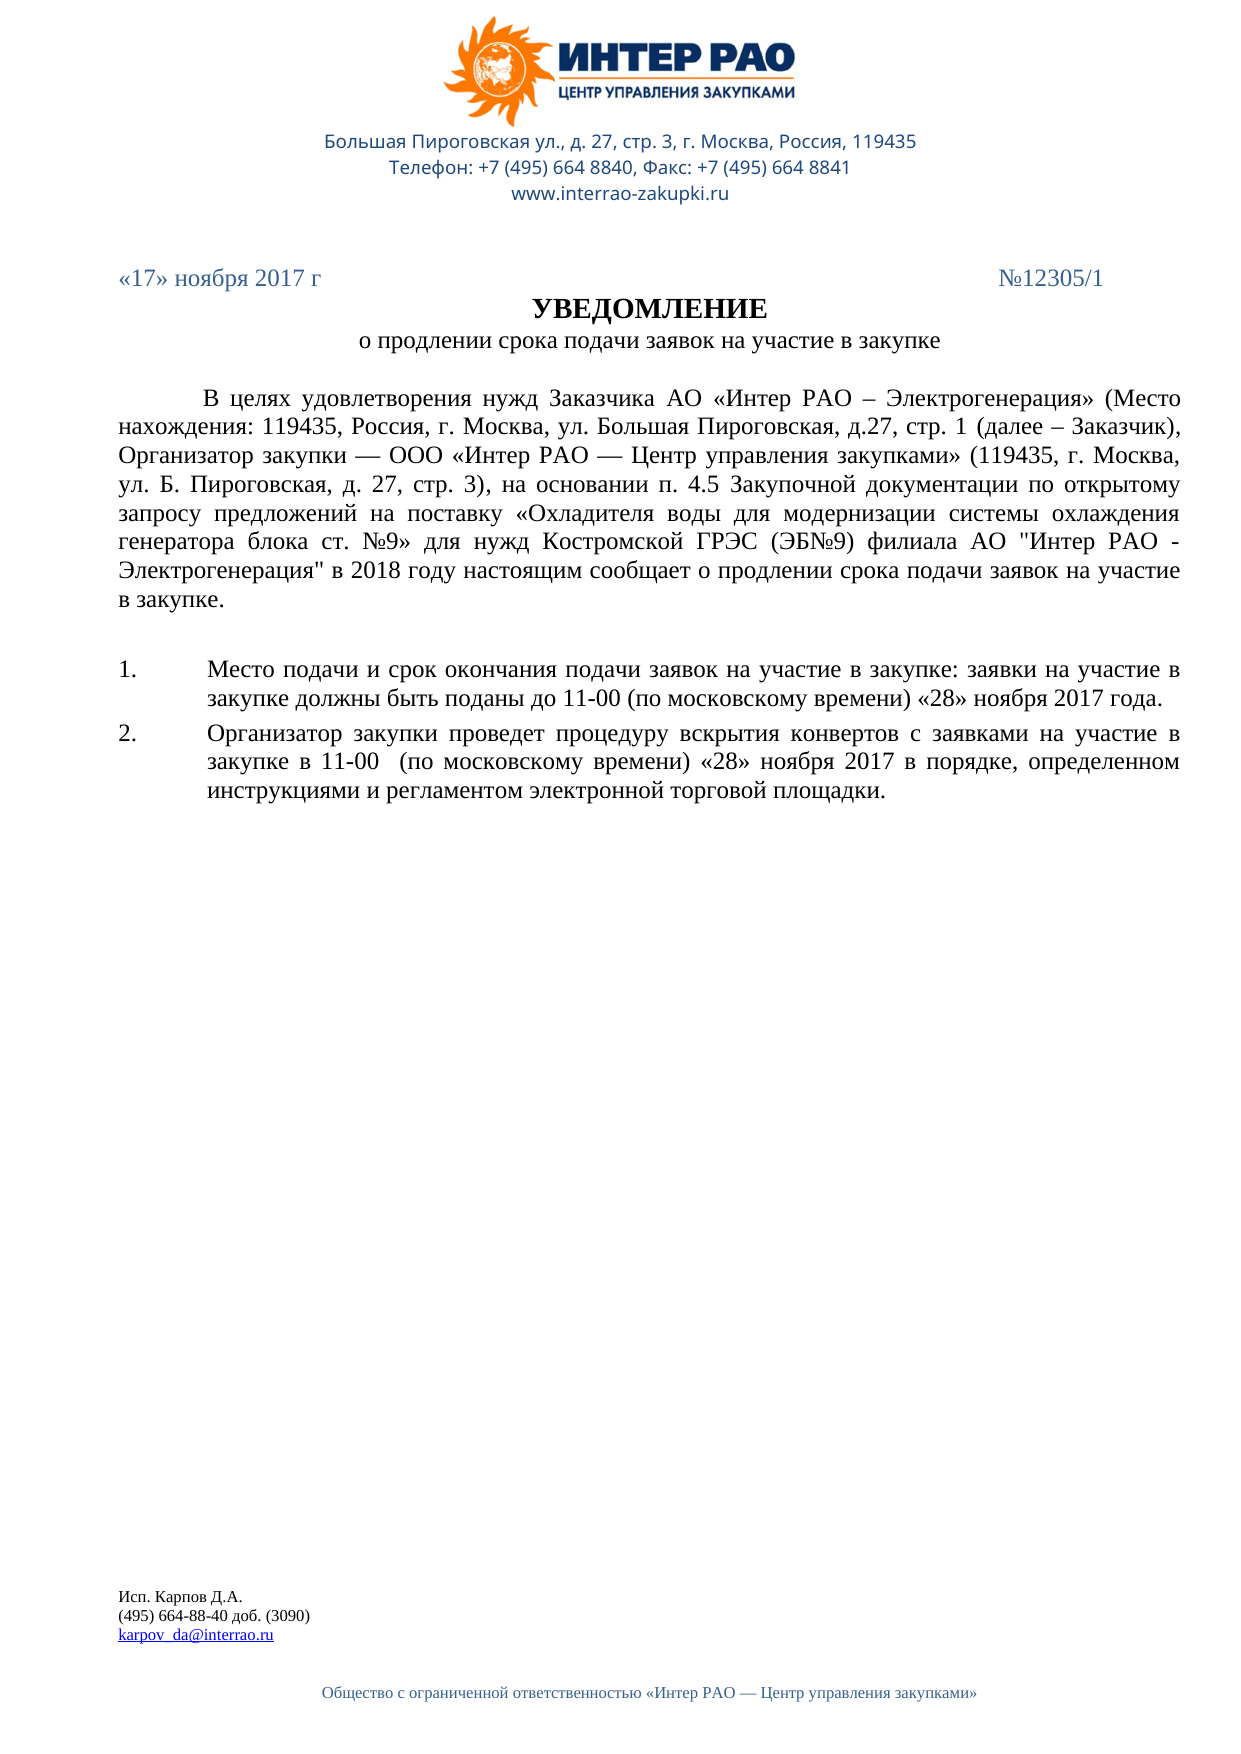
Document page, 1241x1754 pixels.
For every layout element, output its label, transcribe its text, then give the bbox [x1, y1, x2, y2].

text Исп. Карпов Д.А. [118, 1586, 1181, 1606]
text УВЕДОМЛЕНИЕ [118, 292, 1181, 325]
text о продлении срока подачи заявок на участие в закупке [118, 325, 1181, 354]
text «17» ноября 2017 г №12305/1 [118, 263, 1181, 292]
list Место подачи и срок окончания подачи заявок на участие в закупке: заявки на участие в закупке должны быть поданы до 11-00 (по московскому времени) «28» ноября 2017 года. [118, 654, 1181, 711]
picture [442, 14, 798, 129]
text (495) 664-88-40 доб. (3090) [118, 1606, 1181, 1625]
text karpov_da@interrao.ru [118, 1625, 1181, 1644]
text В целях удовлетворения нужд Заказчика АО «Интер РАО – Электрогенерация» (Место нахождения: 119435, Россия, г. Москва, ул. Большая Пироговская, д.27, стр. 1 (далее – Заказчик), Организатор закупки ― ООО «Интер РАО ― Центр управления закупками» (. Москва, ул. Б. Пироговская, д. 27, стр. 3), на основании п. 4.5 Закупочной документации по открытому запросу предложений на поставку «Охладителя воды для модернизации системы охлаждения генератора блока ст. №9» для нужд Костромской ГРЭС (ЭБ№9) филиала АО "Интер РАО - Электрогенерация" в 2018 году настоящим сообщает о продлении срока подачи заявок на участие в закупке. [118, 383, 1181, 613]
list Организатор закупки проведет процедуру вскрытия конвертов с заявками на участие в закупке в 11-00 (по московскому времени) «28» ноября 2017 в порядке, определенном инструкциями и регламентом электронной торговой площадки. [118, 718, 1181, 804]
